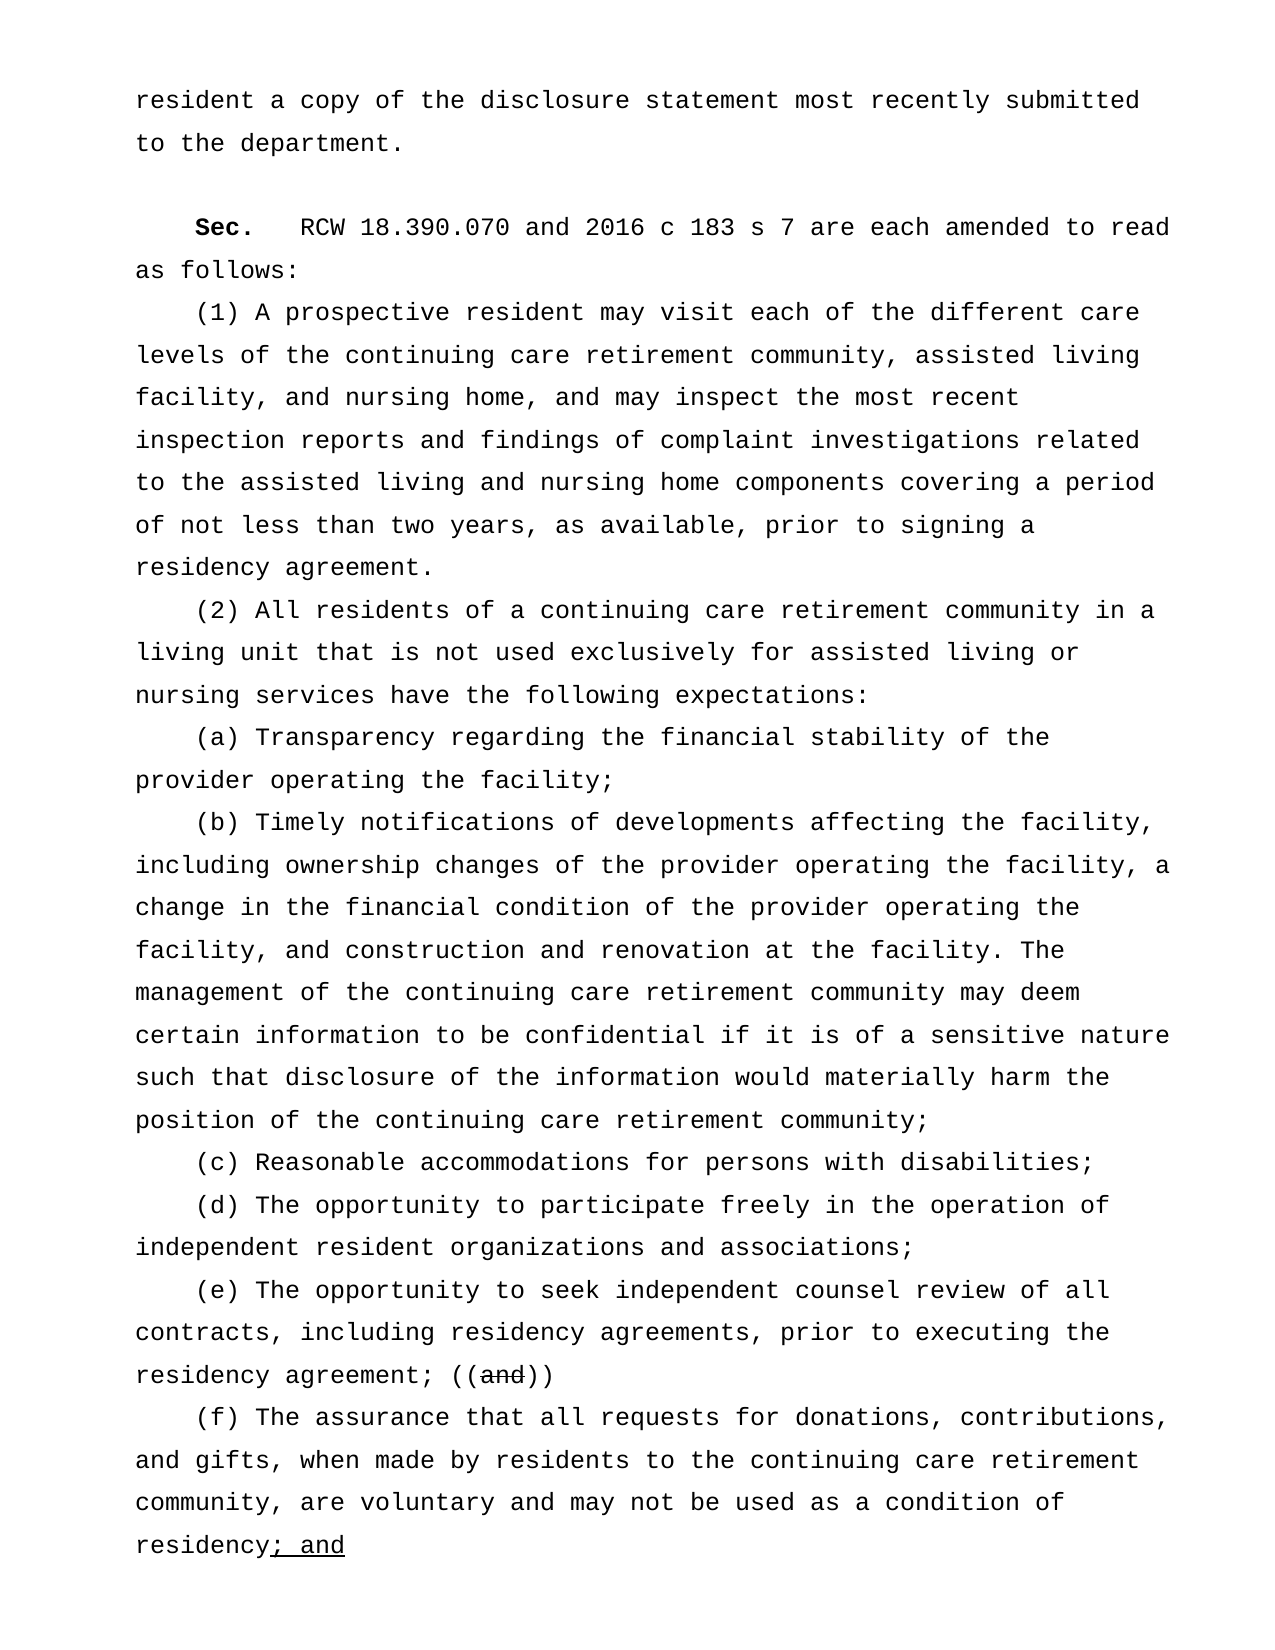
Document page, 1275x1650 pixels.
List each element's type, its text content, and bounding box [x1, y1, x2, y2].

text (1) A prospective resident may visit each of the different care levels of the continuing care retirement community, assisted living facility, and nursing home, and may inspect the most recent inspection reports and findings of complaint investigations related to the assisted living and nursing home components covering a period of not less than two years, as available, prior to signing a residency agreement. [135, 287, 1170, 584]
text (c) Reasonable accommodations for persons with disabilities; [135, 1137, 1170, 1179]
text (b) Timely notifications of developments affecting the facility, including ownership changes of the provider operating the facility, a change in the financial condition of the provider operating the facility, and construction and renovation at the facility. The management of the continuing care retirement community may deem certain information to be confidential if it is of a sensitive nature such that disclosure of the information would materially harm the position of the continuing care retirement community; [135, 797, 1170, 1137]
text (2) All residents of a continuing care retirement community in a living unit that is not used exclusively for assisted living or nursing services have the following expectations: [135, 584, 1170, 712]
text (e) The opportunity to seek independent counsel review of all contracts, including residency agreements, prior to executing the residency agreement; ((and)) [135, 1264, 1170, 1392]
text (f) The assurance that all requests for donations, contributions, and gifts, when made by residents to the continuing care retirement community, are voluntary and may not be used as a condition of residency; and [135, 1392, 1170, 1562]
text Sec. RCW 18.390.070 and 2016 c 183 s 7 are each amended to read as follows: [135, 202, 1170, 287]
text (d) The opportunity to participate freely in the operation of independent resident organizations and associations; [135, 1179, 1170, 1264]
text (a) Transparency regarding the financial stability of the provider operating the facility; [135, 712, 1170, 797]
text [135, 75, 1170, 160]
